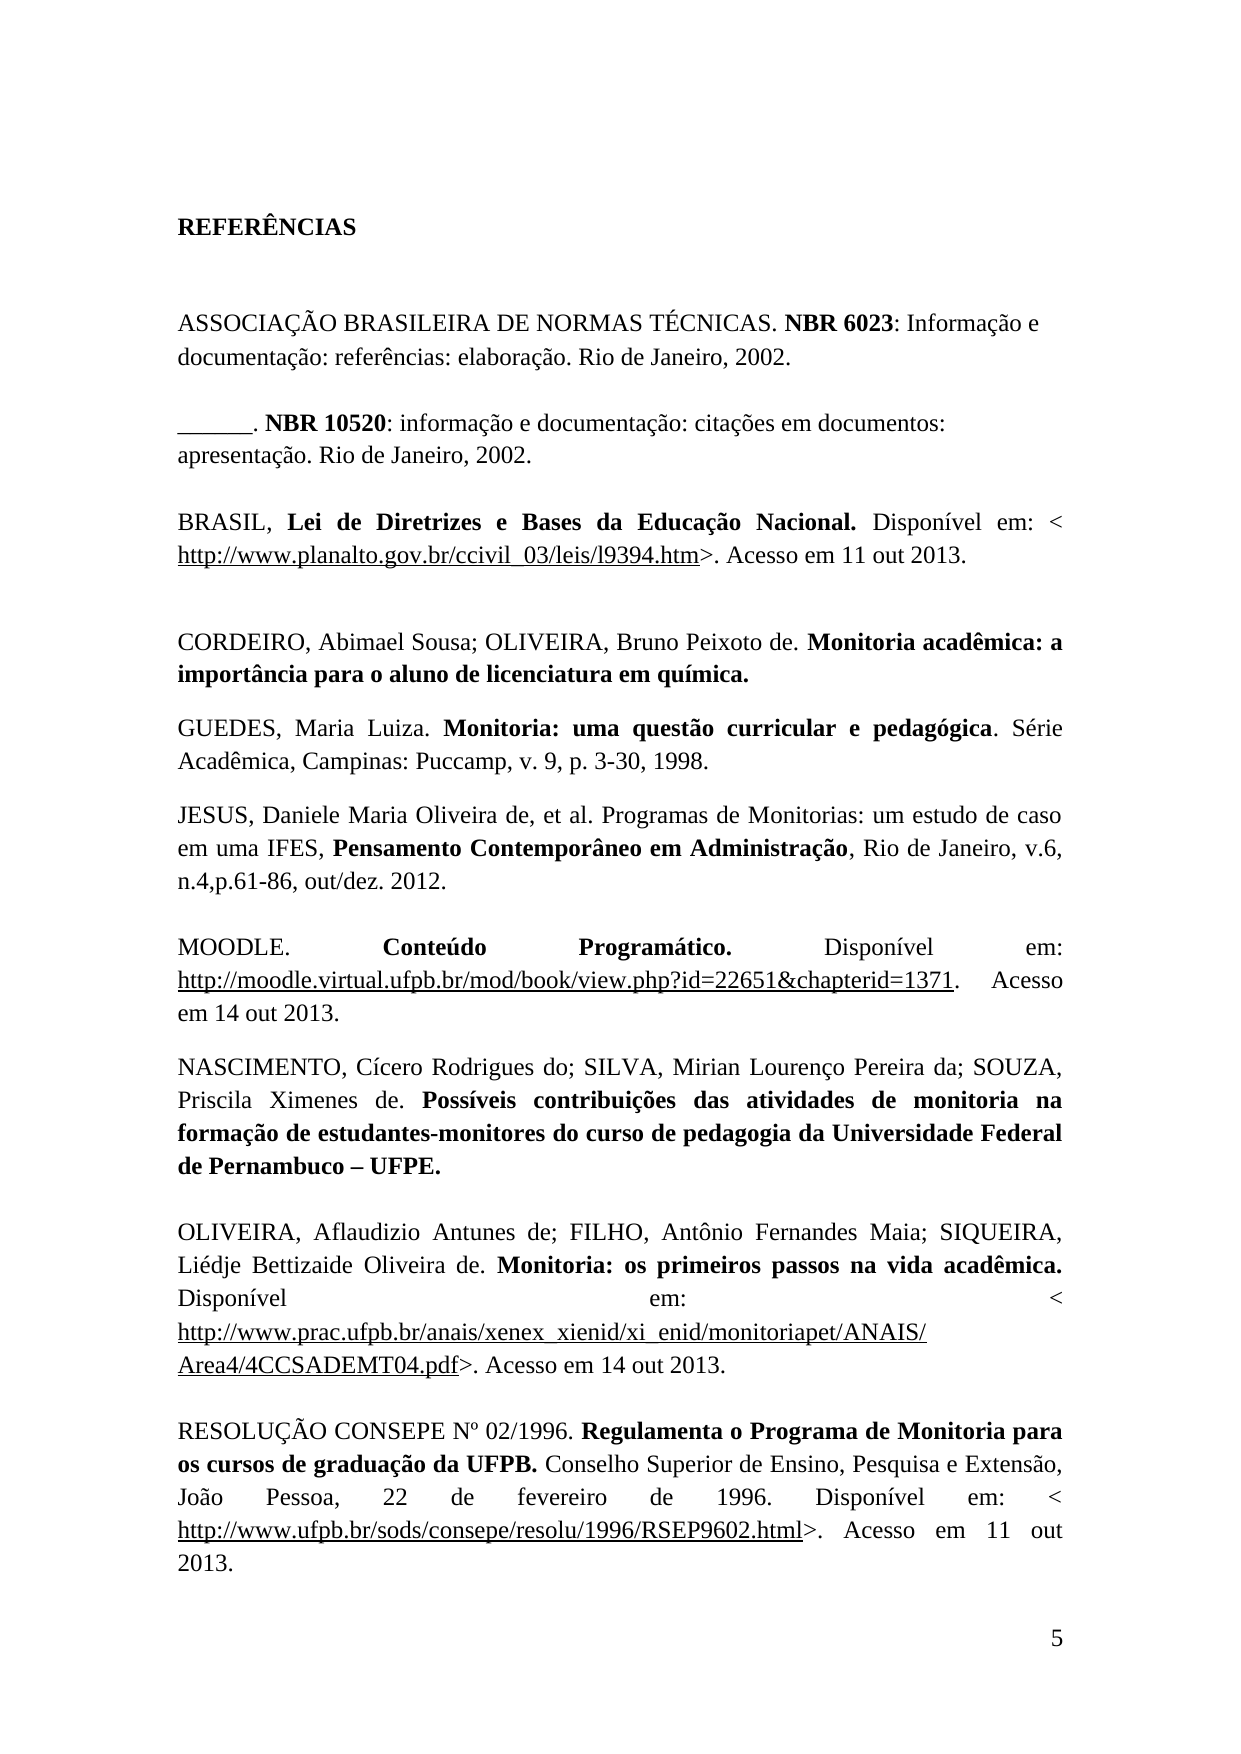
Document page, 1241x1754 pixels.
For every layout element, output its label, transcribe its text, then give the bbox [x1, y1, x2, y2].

text ASSOCIAÇÃO BRASILEIRA DE NORMAS TÉCNICAS. NBR 6023: Informação e documentação: referências: elaboração. Rio de Janeiro, 2002. [177, 308, 1063, 370]
text NASCIMENTO, Cícero Rodrigues do; SILVA, Mirian Lourenço Pereira da; SOUZA, Priscila Ximenes de. Possíveis contribuições das atividades de monitoria na formação de estudantes-monitores do curso de pedagogia da Universidade Federal de Pernambuco – UFPE. [177, 1052, 1063, 1180]
text CORDEIRO, Abimael Sousa; OLIVEIRA, Bruno Peixoto de. Monitoria acadêmica: a importância para o aluno de licenciatura em química. [177, 627, 1063, 688]
text REFERÊNCIAS [177, 212, 1063, 240]
text OLIVEIRA, Aflaudizio Antunes de; FILHO, Antônio Fernandes Maia; SIQUEIRA, Liédje Bettizaide Oliveira de. Monitoria: os primeiros passos na vida acadêmica. Disponível em: < http://www.prac.ufpb.br/anais/xenex_xienid/xi_enid/monitoriapet/ANAIS/Area4/4CCSADEMT04.pdf>. Acesso em 14 out 2013. [177, 1217, 1063, 1378]
text MOODLE. Conteúdo Programático. Disponível em: http://moodle.virtual.ufpb.br/mod/book/view.php?id=22651&chapterid=1371. Acesso em 14 out 2013. [177, 932, 1063, 1027]
text ______. NBR 10520: informação e documentação: citações em documentos: apresentação. Rio de Janeiro, 2002. [177, 408, 1063, 469]
text JESUS, Daniele Maria Oliveira de, et al. Programas de Monitorias: um estudo de caso em uma IFES, Pensamento Contemporâneo em Administração, Rio de Janeiro, v.6, n.4,p.61-86, out/dez. 2012. [177, 800, 1063, 895]
text RESOLUÇÃO CONSEPE Nº 02/1996. Regulamenta o Programa de Monitoria para os cursos de graduação da UFPB. Conselho Superior de Ensino, Pesquisa e Extensão, João Pessoa, 22 de fevereiro de 1996. Disponível em: < http://www.ufpb.br/sods/consepe/resolu/1996/RSEP9602.html>. Acesso em 11 out 2013. [177, 1416, 1063, 1577]
text GUEDES, Maria Luiza. Monitoria: uma questão curricular e pedagógica. Série Acadêmica, Campinas: Puccamp, v. 9, p. 3-30, 1998. [177, 713, 1063, 775]
text BRASIL, Lei de Diretrizes e Bases da Educação Nacional. Disponível em: < http://www.planalto.gov.br/ccivil_03/leis/l9394.htm>. Acesso em 11 out 2013. [177, 507, 1063, 568]
